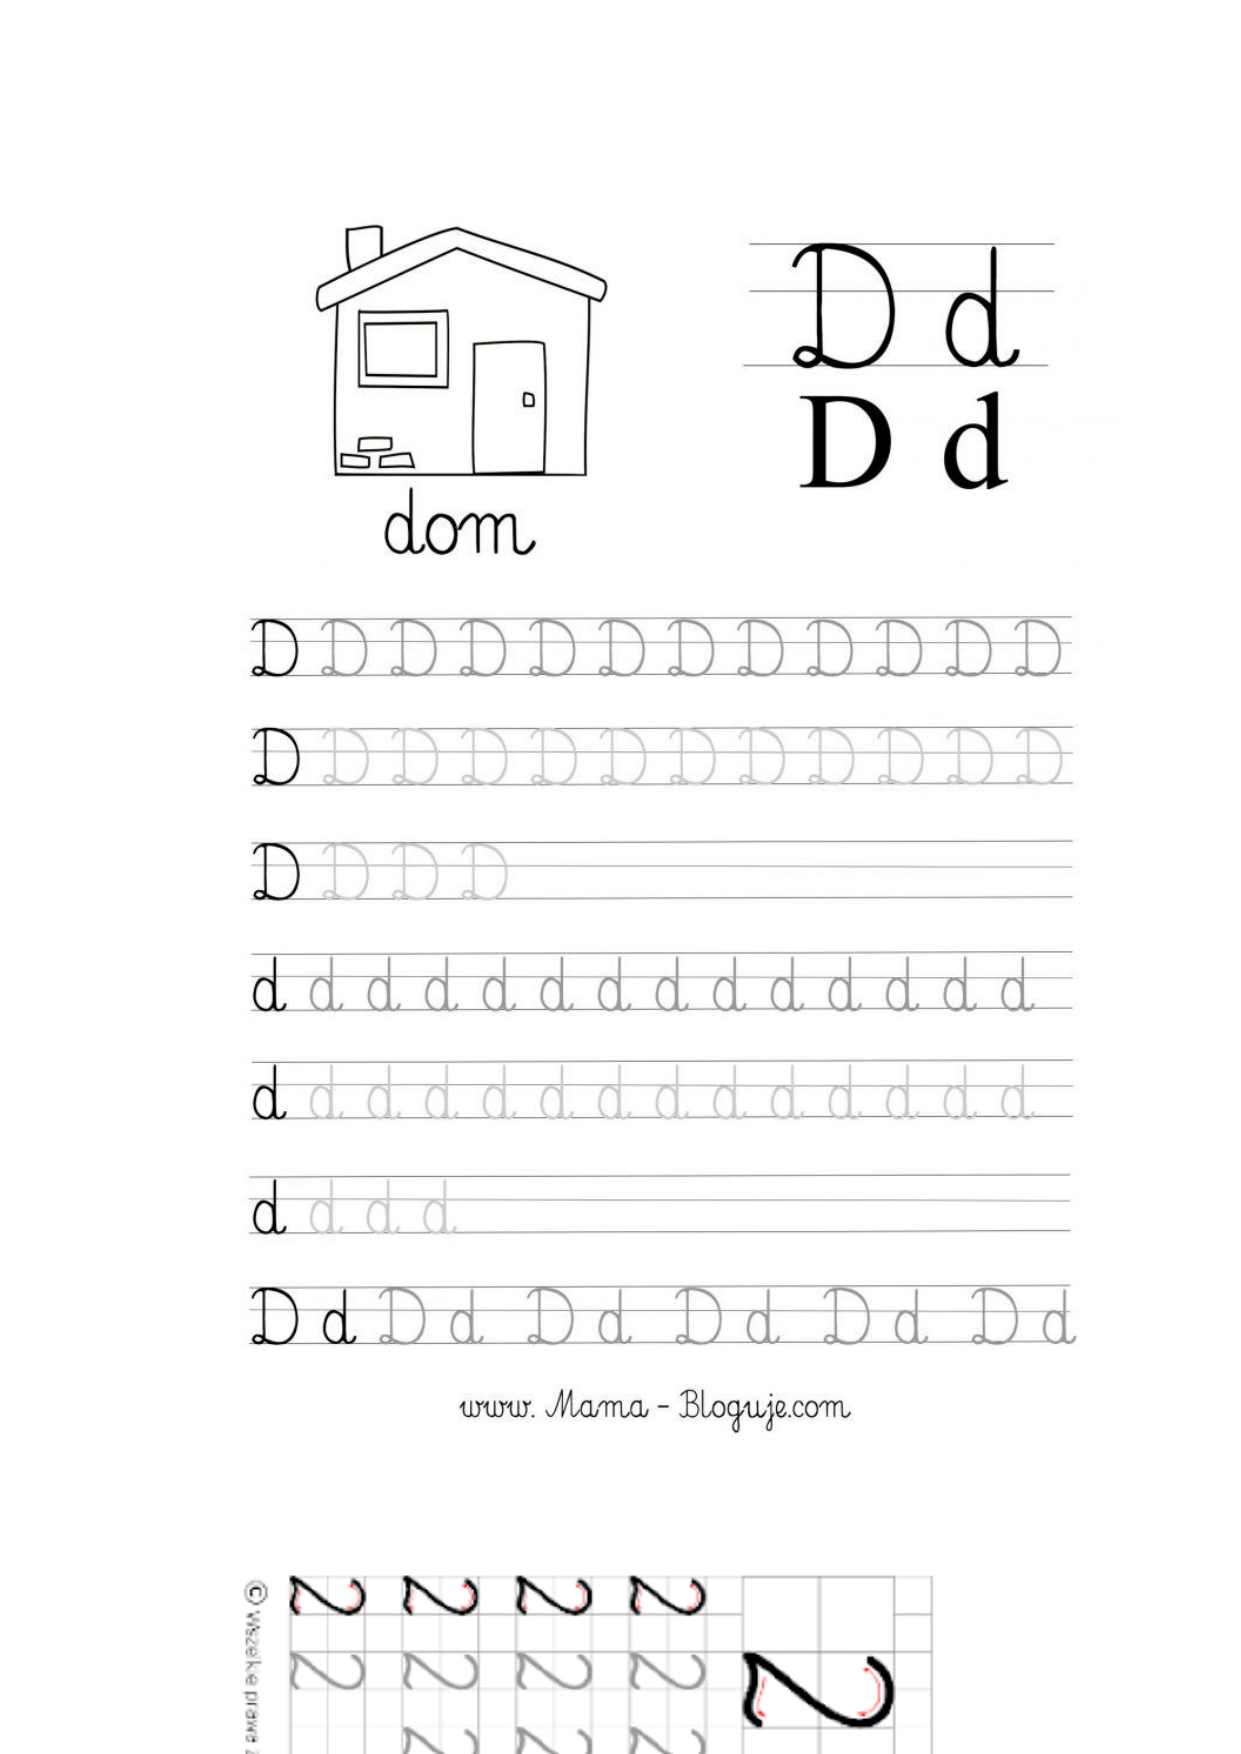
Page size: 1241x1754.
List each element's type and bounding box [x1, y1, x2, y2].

picture [214, 1527, 1006, 1754]
picture [214, 180, 1117, 1457]
